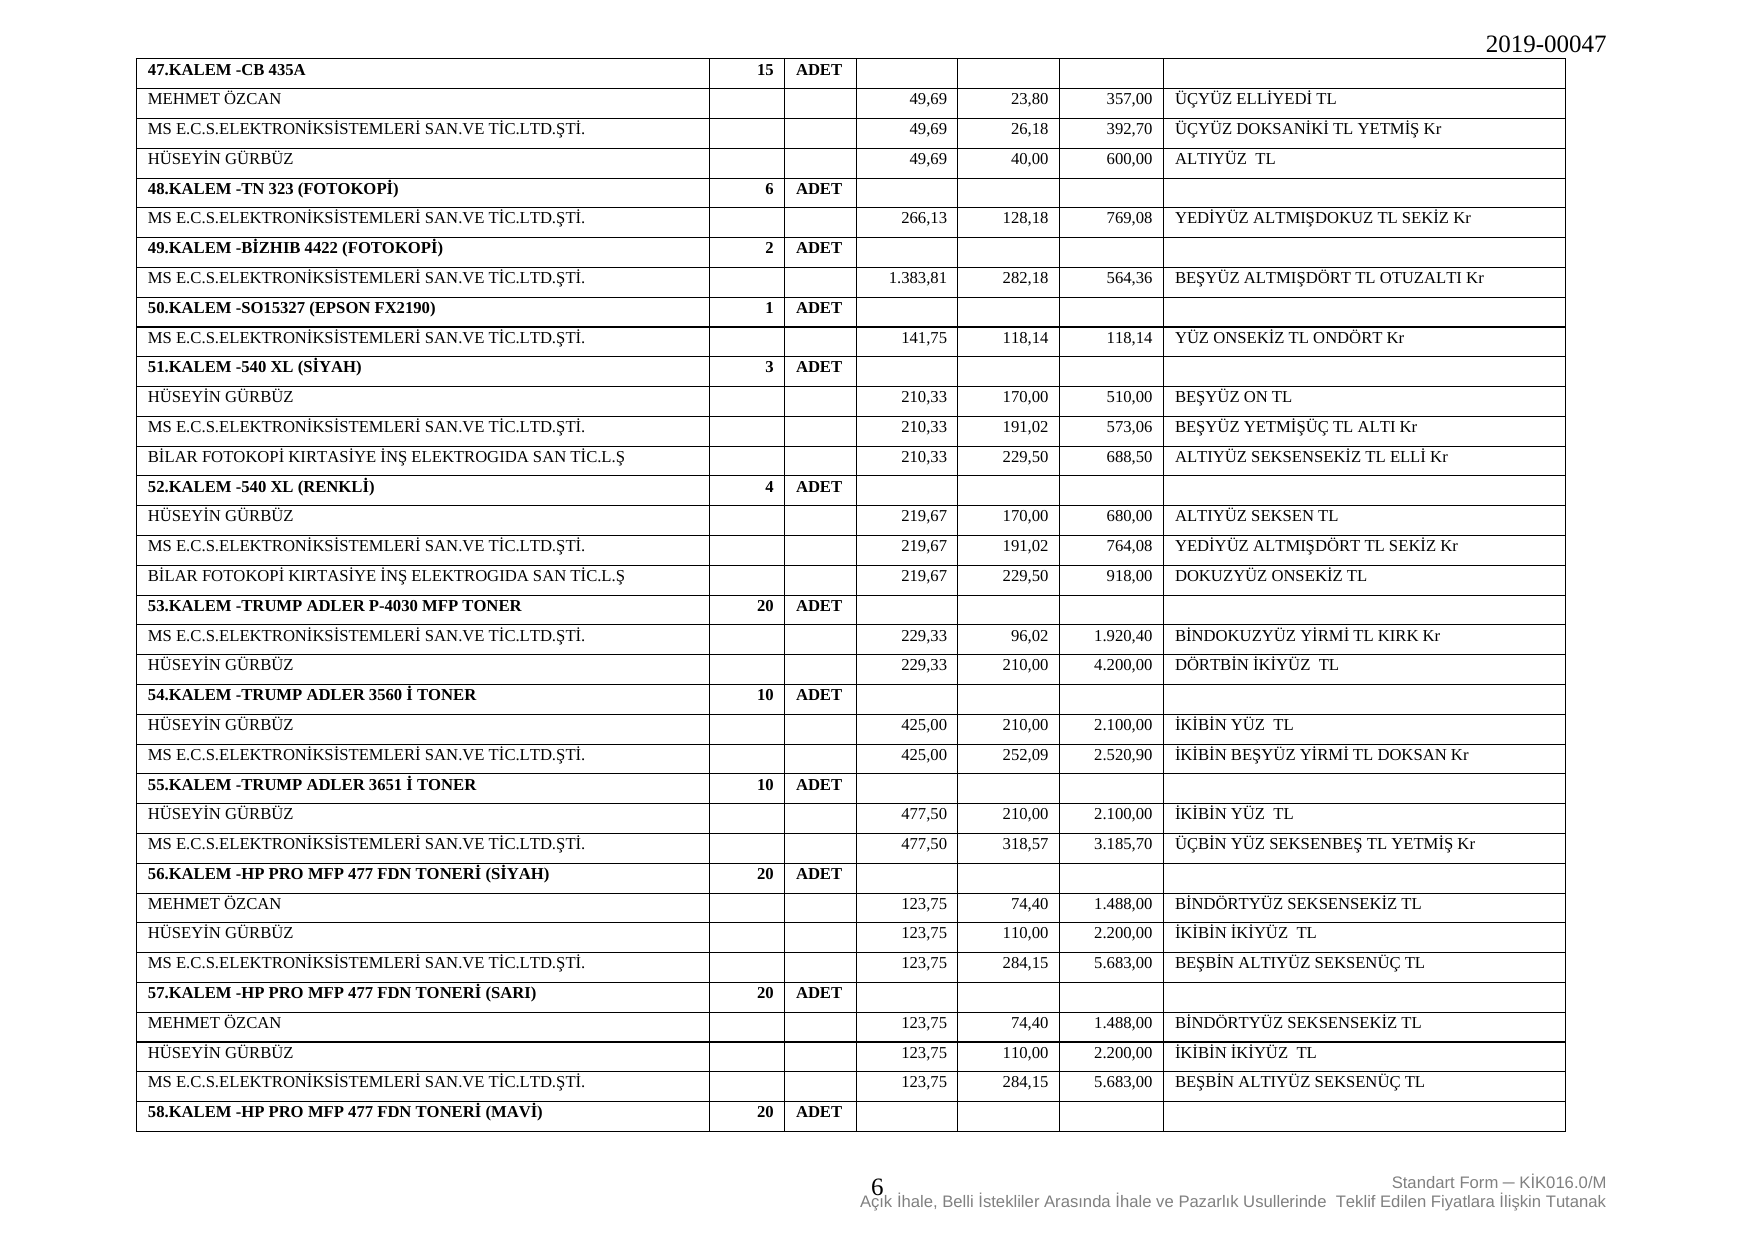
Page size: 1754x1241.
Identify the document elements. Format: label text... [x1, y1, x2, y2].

table_cell 96,02 [958, 625, 1059, 654]
table_cell 219,67 [857, 506, 957, 535]
table_cell [785, 447, 856, 475]
table_cell 123,75 [857, 1072, 957, 1101]
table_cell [137, 1072, 709, 1101]
table_cell [785, 745, 856, 773]
table_cell 20 [710, 1102, 784, 1131]
table_cell 477,50 [857, 804, 957, 833]
table_cell 5.683,00 [1060, 1072, 1163, 1101]
table_cell [1164, 179, 1565, 207]
table_cell 3.185,70 [1060, 834, 1163, 863]
table_cell [1164, 59, 1565, 88]
table_cell MEHMET ÖZCAN [137, 1013, 709, 1041]
table_cell MS E.C.S.ELEKTRONİKSİSTEMLERİ SAN.VE TİC.LTD.ŞTİ. [137, 268, 709, 297]
table_cell [785, 328, 856, 356]
table_cell BEŞBİN ALTIYÜZ SEKSENÜÇ TL [1164, 953, 1565, 982]
table_cell MS E.C.S.ELEKTRONİKSİSTEMLERİ SAN.VE TİC.LTD.ŞTİ. [137, 953, 709, 982]
table_cell [710, 387, 784, 416]
table_cell [1164, 476, 1565, 505]
table_cell [785, 149, 856, 177]
table_cell 229,50 [958, 566, 1059, 594]
table_cell [785, 566, 856, 594]
table_cell BEŞYÜZ YETMİŞÜÇ TL ALTI Kr [1164, 417, 1565, 446]
table_cell [710, 655, 784, 684]
table_cell [958, 983, 1059, 1012]
table_cell 20 [710, 596, 784, 624]
table_cell [785, 536, 856, 565]
table_cell [785, 1013, 856, 1041]
table_cell [710, 745, 784, 773]
table_cell [857, 357, 957, 386]
table_cell 49,69 [857, 119, 957, 148]
table_cell [785, 1043, 856, 1071]
table_cell 2.100,00 [1060, 804, 1163, 833]
table_cell [857, 238, 957, 267]
table_cell HÜSEYİN GÜRBÜZ [137, 149, 709, 177]
table_cell 2 [710, 238, 784, 267]
table_cell 284,15 [958, 1072, 1059, 1101]
table_cell ADET [785, 59, 856, 88]
table_cell 688,50 [1060, 447, 1163, 475]
table_cell [785, 715, 856, 743]
table_cell 50.KALEM -SO15327 (EPSON FX2190) [137, 298, 709, 326]
table_cell [710, 417, 784, 446]
table_cell ÜÇYÜZ ELLİYEDİ TL [1164, 89, 1565, 118]
table_cell 4.200,00 [1060, 655, 1163, 684]
table_cell 6 [710, 179, 784, 207]
table_cell 5.683,00 [1060, 953, 1163, 982]
table_cell 2.520,90 [1060, 745, 1163, 773]
table_cell 118,14 [958, 328, 1059, 356]
table_cell [785, 208, 856, 237]
table_cell BEŞYÜZ ALTMIŞDÖRT TL OTUZALTI Kr [1164, 268, 1565, 297]
table_cell 2.200,00 [1060, 923, 1163, 952]
table_cell 1 [710, 298, 784, 326]
table_cell 680,00 [1060, 506, 1163, 535]
table_cell [1164, 298, 1565, 326]
table_cell 564,36 [1060, 268, 1163, 297]
table_cell 918,00 [1060, 566, 1163, 594]
table_cell 477,50 [857, 834, 957, 863]
table_cell [710, 447, 784, 475]
table_cell [785, 953, 856, 982]
table_cell [1164, 774, 1565, 803]
table_cell İKİBİN İKİYÜZ TL [1164, 1043, 1565, 1071]
table_cell ADET [785, 864, 856, 892]
table_cell [785, 834, 856, 863]
table_cell ÜÇBİN YÜZ SEKSENBEŞ TL YETMİŞ Kr [1164, 834, 1565, 863]
table_cell [710, 834, 784, 863]
table_cell [785, 625, 856, 654]
table_cell 10 [710, 774, 784, 803]
table_cell [710, 1072, 784, 1101]
table_cell 141,75 [857, 328, 957, 356]
table_cell [1164, 685, 1565, 714]
table_cell 219,67 [857, 566, 957, 594]
table_cell [785, 89, 856, 118]
table_cell [1164, 238, 1565, 267]
table_cell [958, 1102, 1059, 1131]
table_cell 210,33 [857, 387, 957, 416]
table_cell [1164, 357, 1565, 386]
table_cell [710, 566, 784, 594]
table_cell HÜSEYİN GÜRBÜZ [137, 923, 709, 952]
table_cell [857, 774, 957, 803]
table_cell 1.383,81 [857, 268, 957, 297]
table_cell MS E.C.S.ELEKTRONİKSİSTEMLERİ SAN.VE TİC.LTD.ŞTİ. [137, 417, 709, 446]
table_cell [785, 506, 856, 535]
table_cell [1060, 983, 1163, 1012]
table_cell [785, 268, 856, 297]
table_cell [857, 476, 957, 505]
table_cell BİNDOKUZYÜZ YİRMİ TL KIRK Kr [1164, 625, 1565, 654]
table_cell HÜSEYİN GÜRBÜZ [137, 804, 709, 833]
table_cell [137, 119, 709, 148]
table_cell 4 [710, 476, 784, 505]
table_cell [1060, 864, 1163, 892]
table_cell [1060, 298, 1163, 326]
table_cell BİNDÖRTYÜZ SEKSENSEKİZ TL [1164, 1013, 1565, 1041]
table_cell [710, 804, 784, 833]
table_cell MS E.C.S.ELEKTRONİKSİSTEMLERİ SAN.VE TİC.LTD.ŞTİ. [137, 208, 709, 237]
table_cell [710, 89, 784, 118]
table_cell İKİBİN YÜZ TL [1164, 804, 1565, 833]
table_cell 23,80 [958, 89, 1059, 118]
table_cell 110,00 [958, 923, 1059, 952]
table_cell HÜSEYİN GÜRBÜZ [137, 1043, 709, 1071]
table_cell 57.KALEM -HP PRO MFP 477 FDN TONERİ (SARI) [137, 983, 709, 1012]
table_cell [958, 864, 1059, 892]
table_cell [857, 864, 957, 892]
table_cell YÜZ ONSEKİZ TL ONDÖRT Kr [1164, 328, 1565, 356]
table_cell [710, 923, 784, 952]
table_cell 284,15 [958, 953, 1059, 982]
table_cell [857, 596, 957, 624]
table_cell 74,40 [958, 894, 1059, 922]
table_cell 123,75 [857, 953, 957, 982]
table_cell [857, 1102, 957, 1131]
table_cell MS E.C.S.ELEKTRONİKSİSTEMLERİ SAN.VE TİC.LTD.ŞTİ. [137, 625, 709, 654]
table_cell 229,33 [857, 625, 957, 654]
table_cell [1164, 864, 1565, 892]
table_cell 252,09 [958, 745, 1059, 773]
table_cell İKİBİN YÜZ TL [1164, 715, 1565, 743]
table_cell 118,14 [1060, 328, 1163, 356]
table_cell MEHMET ÖZCAN [137, 894, 709, 922]
table_cell [710, 715, 784, 743]
table_cell [857, 59, 957, 88]
table_cell [710, 1043, 784, 1071]
table_cell 229,33 [857, 655, 957, 684]
table_cell 229,50 [958, 447, 1059, 475]
table_cell 600,00 [1060, 149, 1163, 177]
table_cell 425,00 [857, 715, 957, 743]
table_cell [1060, 476, 1163, 505]
table_cell [1060, 238, 1163, 267]
table_cell [785, 894, 856, 922]
table_cell [958, 596, 1059, 624]
table_cell 49,69 [857, 89, 957, 118]
table_cell [710, 1013, 784, 1041]
table_cell YEDİYÜZ ALTMIŞDOKUZ TL SEKİZ Kr [1164, 208, 1565, 237]
table_cell MS E.C.S.ELEKTRONİKSİSTEMLERİ SAN.VE TİC.LTD.ŞTİ. [137, 745, 709, 773]
table_cell HÜSEYİN GÜRBÜZ [137, 655, 709, 684]
table_cell 110,00 [958, 1043, 1059, 1071]
table_cell 573,06 [1060, 417, 1163, 446]
table_cell ADET [785, 179, 856, 207]
table_cell 20 [710, 864, 784, 892]
table_cell HÜSEYİN GÜRBÜZ [137, 387, 709, 416]
table_cell 191,02 [958, 536, 1059, 565]
table_cell 53.KALEM -TRUMP ADLER P-4030 MFP TONER [137, 596, 709, 624]
table_cell [958, 685, 1059, 714]
table_cell [857, 685, 957, 714]
table_cell [1164, 596, 1565, 624]
table_cell HÜSEYİN GÜRBÜZ [137, 506, 709, 535]
table_cell ADET [785, 596, 856, 624]
table_cell İKİBİN BEŞYÜZ YİRMİ TL DOKSAN Kr [1164, 745, 1565, 773]
table_cell [1060, 685, 1163, 714]
table_cell [785, 417, 856, 446]
table_cell 210,00 [958, 655, 1059, 684]
table_cell BİLAR FOTOKOPİ KIRTASİYE İNŞ ELEKTROGIDA SAN TİC.L.Ş [137, 566, 709, 594]
table_cell [785, 923, 856, 952]
table_cell 26,18 [958, 119, 1059, 148]
table_cell [710, 506, 784, 535]
table_cell 2.200,00 [1060, 1043, 1163, 1071]
table_cell [958, 357, 1059, 386]
table_cell 55.KALEM -TRUMP ADLER 3651 İ TONER [137, 774, 709, 803]
table_cell [710, 149, 784, 177]
table_cell DÖRTBİN İKİYÜZ TL [1164, 655, 1565, 684]
table_cell 170,00 [958, 506, 1059, 535]
table_cell BİLAR FOTOKOPİ KIRTASİYE İNŞ ELEKTROGIDA SAN TİC.L.Ş [137, 447, 709, 475]
table_cell 1.488,00 [1060, 1013, 1163, 1041]
table_cell 123,75 [857, 894, 957, 922]
table_cell 191,02 [958, 417, 1059, 446]
table_cell [958, 238, 1059, 267]
table_cell 510,00 [1060, 387, 1163, 416]
table_cell [785, 387, 856, 416]
table_cell 210,33 [857, 417, 957, 446]
table_cell 266,13 [857, 208, 957, 237]
table_cell [785, 119, 856, 148]
table_cell [958, 476, 1059, 505]
table_cell [710, 536, 784, 565]
table_cell 769,08 [1060, 208, 1163, 237]
table_cell ALTIYÜZ SEKSEN TL [1164, 506, 1565, 535]
table_cell 1.488,00 [1060, 894, 1163, 922]
table_cell 392,70 [1060, 119, 1163, 148]
table_cell 170,00 [958, 387, 1059, 416]
table_cell [1060, 357, 1163, 386]
table_cell 282,18 [958, 268, 1059, 297]
table_cell 20 [710, 983, 784, 1012]
table_cell 425,00 [857, 745, 957, 773]
table_cell 48.KALEM -TN 323 (FOTOKOPİ) [137, 179, 709, 207]
table_cell BEŞYÜZ ON TL [1164, 387, 1565, 416]
table_cell [1060, 774, 1163, 803]
table_cell ADET [785, 357, 856, 386]
table_cell [710, 119, 784, 148]
table_cell BEŞBİN ALTIYÜZ SEKSENÜÇ TL [1164, 1072, 1565, 1101]
table_cell 210,00 [958, 715, 1059, 743]
table_cell [1164, 983, 1565, 1012]
table_cell [710, 894, 784, 922]
table_cell 15 [710, 59, 784, 88]
table_cell 40,00 [958, 149, 1059, 177]
table_cell [857, 983, 957, 1012]
table_cell ADET [785, 1102, 856, 1131]
table_cell 47.KALEM -CB 435A [137, 59, 709, 88]
table_cell 764,08 [1060, 536, 1163, 565]
table_cell 318,57 [958, 834, 1059, 863]
table_cell 56.KALEM -HP PRO MFP 477 FDN TONERİ (SİYAH) [137, 864, 709, 892]
table_cell [710, 208, 784, 237]
table_cell ADET [785, 298, 856, 326]
table_cell [1060, 596, 1163, 624]
table_cell [1164, 1102, 1565, 1131]
table_cell HÜSEYİN GÜRBÜZ [137, 715, 709, 743]
table_cell 357,00 [1060, 89, 1163, 118]
table_cell 54.KALEM -TRUMP ADLER 3560 İ TONER [137, 685, 709, 714]
table_cell 128,18 [958, 208, 1059, 237]
table_cell İKİBİN İKİYÜZ TL [1164, 923, 1565, 952]
table_cell [710, 268, 784, 297]
table_cell ADET [785, 774, 856, 803]
table_cell DOKUZYÜZ ONSEKİZ TL [1164, 566, 1565, 594]
table_cell [710, 953, 784, 982]
table_cell 123,75 [857, 1043, 957, 1071]
table_cell 49.KALEM -BİZHIB 4422 (FOTOKOPİ) [137, 238, 709, 267]
table_cell YEDİYÜZ ALTMIŞDÖRT TL SEKİZ Kr [1164, 536, 1565, 565]
table_cell 2.100,00 [1060, 715, 1163, 743]
table_cell MS E.C.S.ELEKTRONİKSİSTEMLERİ SAN.VE TİC.LTD.ŞTİ. [137, 536, 709, 565]
table_cell [785, 655, 856, 684]
table_cell [958, 179, 1059, 207]
table_cell [958, 59, 1059, 88]
table_cell [857, 298, 957, 326]
table_cell [1060, 179, 1163, 207]
table_cell [710, 328, 784, 356]
table_cell 210,33 [857, 447, 957, 475]
table_cell ADET [785, 238, 856, 267]
table_cell [785, 804, 856, 833]
table_cell ALTIYÜZ TL [1164, 149, 1565, 177]
table_cell MEHMET ÖZCAN [137, 89, 709, 118]
table_cell MS E.C.S.ELEKTRONİKSİSTEMLERİ SAN.VE TİC.LTD.ŞTİ. [137, 328, 709, 356]
table_cell ALTIYÜZ SEKSENSEKİZ TL ELLİ Kr [1164, 447, 1565, 475]
table_cell 74,40 [958, 1013, 1059, 1041]
table_cell 123,75 [857, 923, 957, 952]
table_cell [1060, 1102, 1163, 1131]
table_cell [710, 625, 784, 654]
table_cell [958, 298, 1059, 326]
table_cell 1.920,40 [1060, 625, 1163, 654]
table_cell 10 [710, 685, 784, 714]
table_cell 51.KALEM -540 XL (SİYAH) [137, 357, 709, 386]
table_cell 58.KALEM -HP PRO MFP 477 FDN TONERİ (MAVİ) [137, 1102, 709, 1131]
table_cell 3 [710, 357, 784, 386]
table_cell 123,75 [857, 1013, 957, 1041]
table_cell ÜÇYÜZ DOKSANİKİ TL YETMİŞ Kr [1164, 119, 1565, 148]
table_cell ADET [785, 476, 856, 505]
table_cell 52.KALEM -540 XL (RENKLİ) [137, 476, 709, 505]
table_cell [785, 1072, 856, 1101]
table_cell 219,67 [857, 536, 957, 565]
table_cell 210,00 [958, 804, 1059, 833]
table_cell ADET [785, 685, 856, 714]
table_cell [1060, 59, 1163, 88]
table_cell [958, 774, 1059, 803]
table_cell BİNDÖRTYÜZ SEKSENSEKİZ TL [1164, 894, 1565, 922]
table_cell [857, 179, 957, 207]
table_cell ADET [785, 983, 856, 1012]
table_cell 49,69 [857, 149, 957, 177]
table_cell MS E.C.S.ELEKTRONİKSİSTEMLERİ SAN.VE TİC.LTD.ŞTİ. [137, 834, 709, 863]
